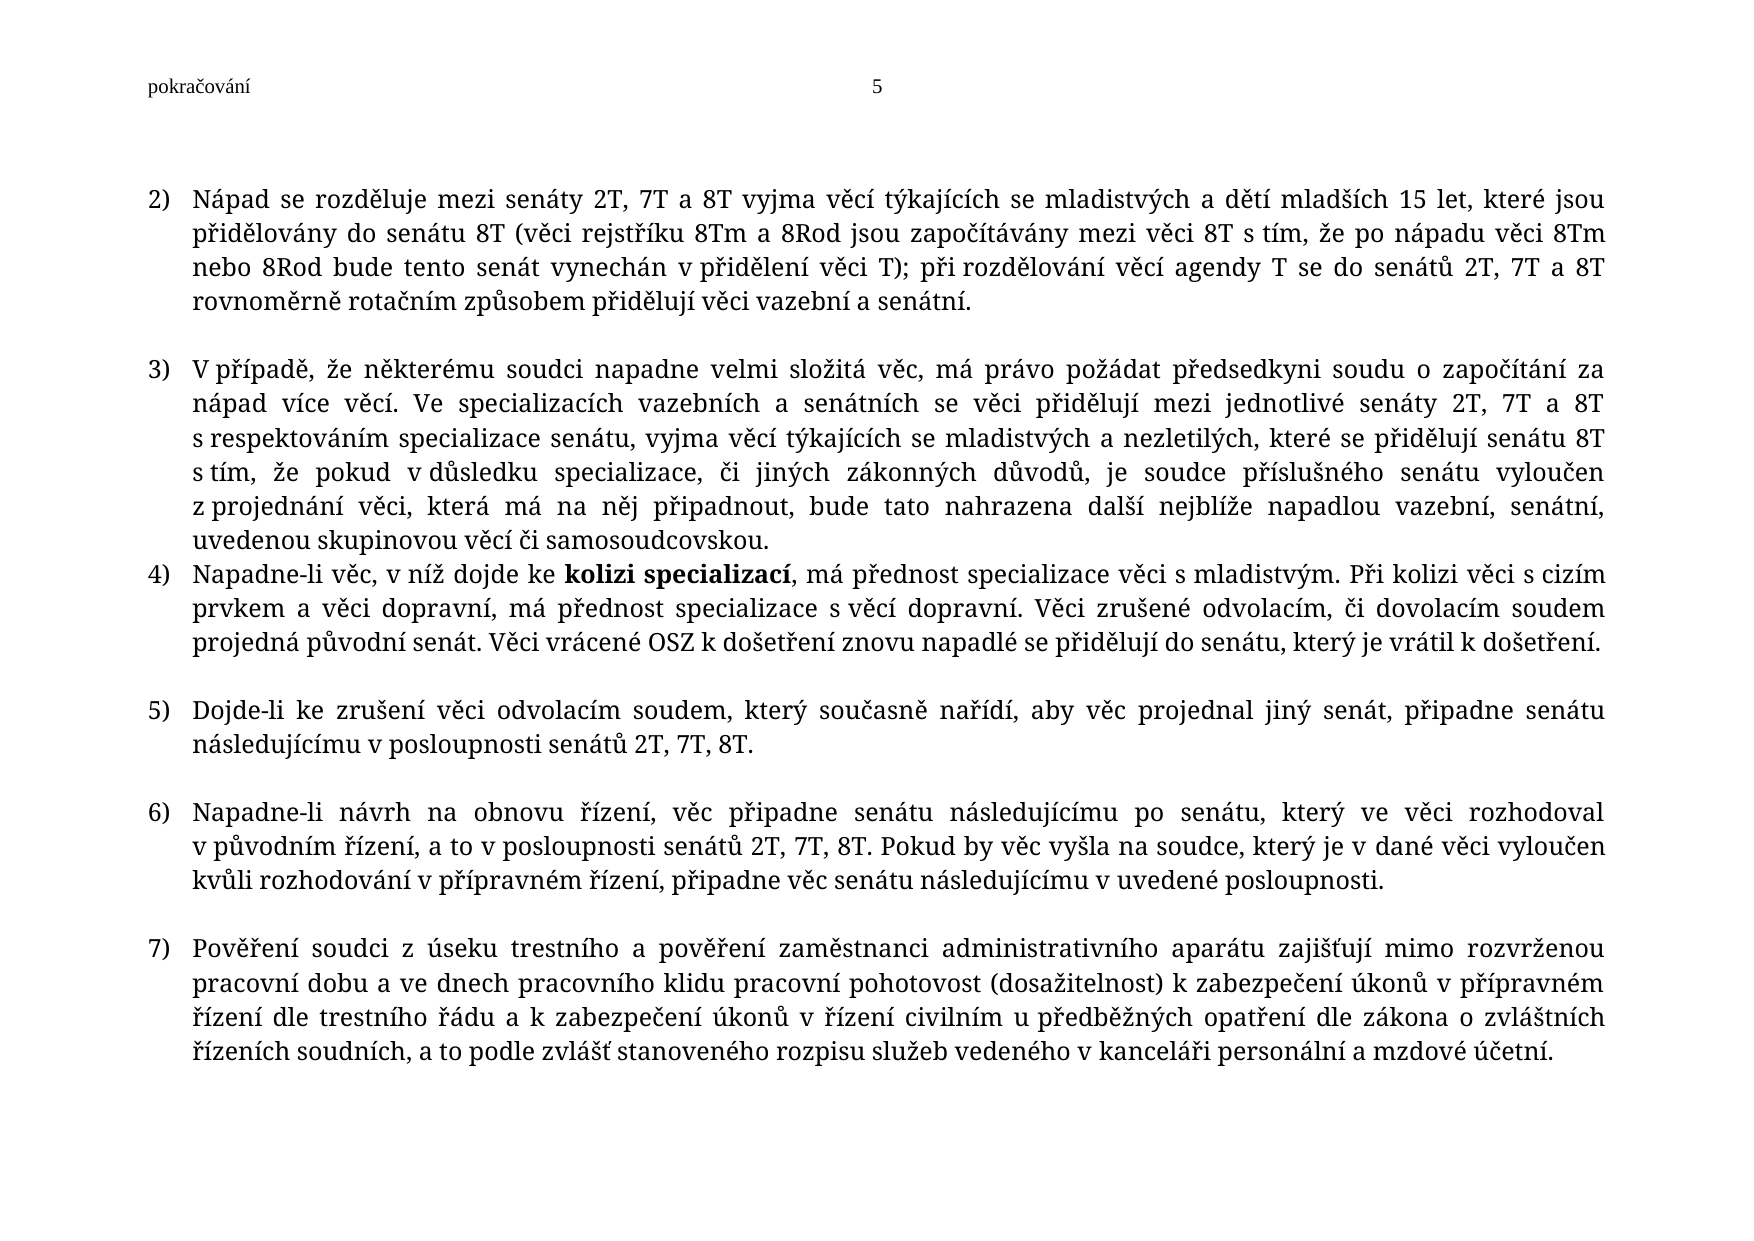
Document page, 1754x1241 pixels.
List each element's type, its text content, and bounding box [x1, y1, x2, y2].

list Pověření soudci z úseku trestního a pověření zaměstnanci administrativního aparátu zajišťují mimo rozvrženou pracovní dobu a ve dnech pracovního klidu pracovní pohotovost (dosažitelnost) k zabezpečení úkonů v přípravném řízení dle trestního řádu a k zabezpečení úkonů v řízení civilním u předběžných opatření dle zákona o zvláštních řízeních soudních, a to podle zvlášť stanoveného rozpisu služeb vedeného v kanceláři personální a mzdové účetní. [148, 931, 1606, 1067]
list Dojde-li ke zrušení věci odvolacím soudem, který současně nařídí, aby věc projednal jiný senát, připadne senátu následujícímu v posloupnosti senátů 2T, 7T, 8T. [148, 693, 1606, 761]
list Napadne-li návrh na obnovu řízení, věc připadne senátu následujícímu po senátu, který ve věci rozhodoval v původním řízení, a to v posloupnosti senátů 2T, 7T, 8T. Pokud by věc vyšla na soudce, který je v dané věci vyloučen kvůli rozhodování v přípravném řízení, připadne věc senátu následujícímu v uvedené posloupnosti. [148, 795, 1606, 897]
list V případě, že některému soudci napadne velmi složitá věc, má právo požádat předsedkyni soudu o započítání za nápad více věcí. Ve specializacích vazebních a senátních se věci přidělují mezi jednotlivé senáty 2T, 7T a 8T s respektováním specializace senátu, vyjma věcí týkajících se mladistvých a nezletilých, které se přidělují senátu 8T s tím, že pokud v důsledku specializace, či jiných zákonných důvodů, je soudce příslušného senátu vyloučen z projednání věci, která má na něj připadnout, bude tato nahrazena další nejblíže napadlou vazební, senátní, uvedenou skupinovou věcí či samosoudcovskou. [148, 352, 1606, 556]
list Napadne-li věc, v níž dojde ke kolizi specializací, má přednost specializace věci s mladistvým. Při kolizi věci s cizím prvkem a věci dopravní, má přednost specializace s věcí dopravní. Věci zrušené odvolacím, či dovolacím soudem projedná původní senát. Věci vrácené OSZ k došetření znovu napadlé se přidělují do senátu, který je vrátil k došetření. [148, 556, 1606, 659]
list Nápad se rozděluje mezi senáty 2T, 7T a 8T vyjma věcí týkajících se mladistvých a dětí mladších 15 let, které jsou přidělovány do senátu 8T (věci rejstříku 8Tm a 8Rod jsou započítávány mezi věci 8T s tím, že po nápadu věci 8Tm nebo 8Rod bude tento senát vynechán v přidělení věci T); při rozdělování věcí agendy T se do senátů 2T, 7T a 8T rovnoměrně rotačním způsobem přidělují věci vazební a senátní. [148, 182, 1606, 318]
